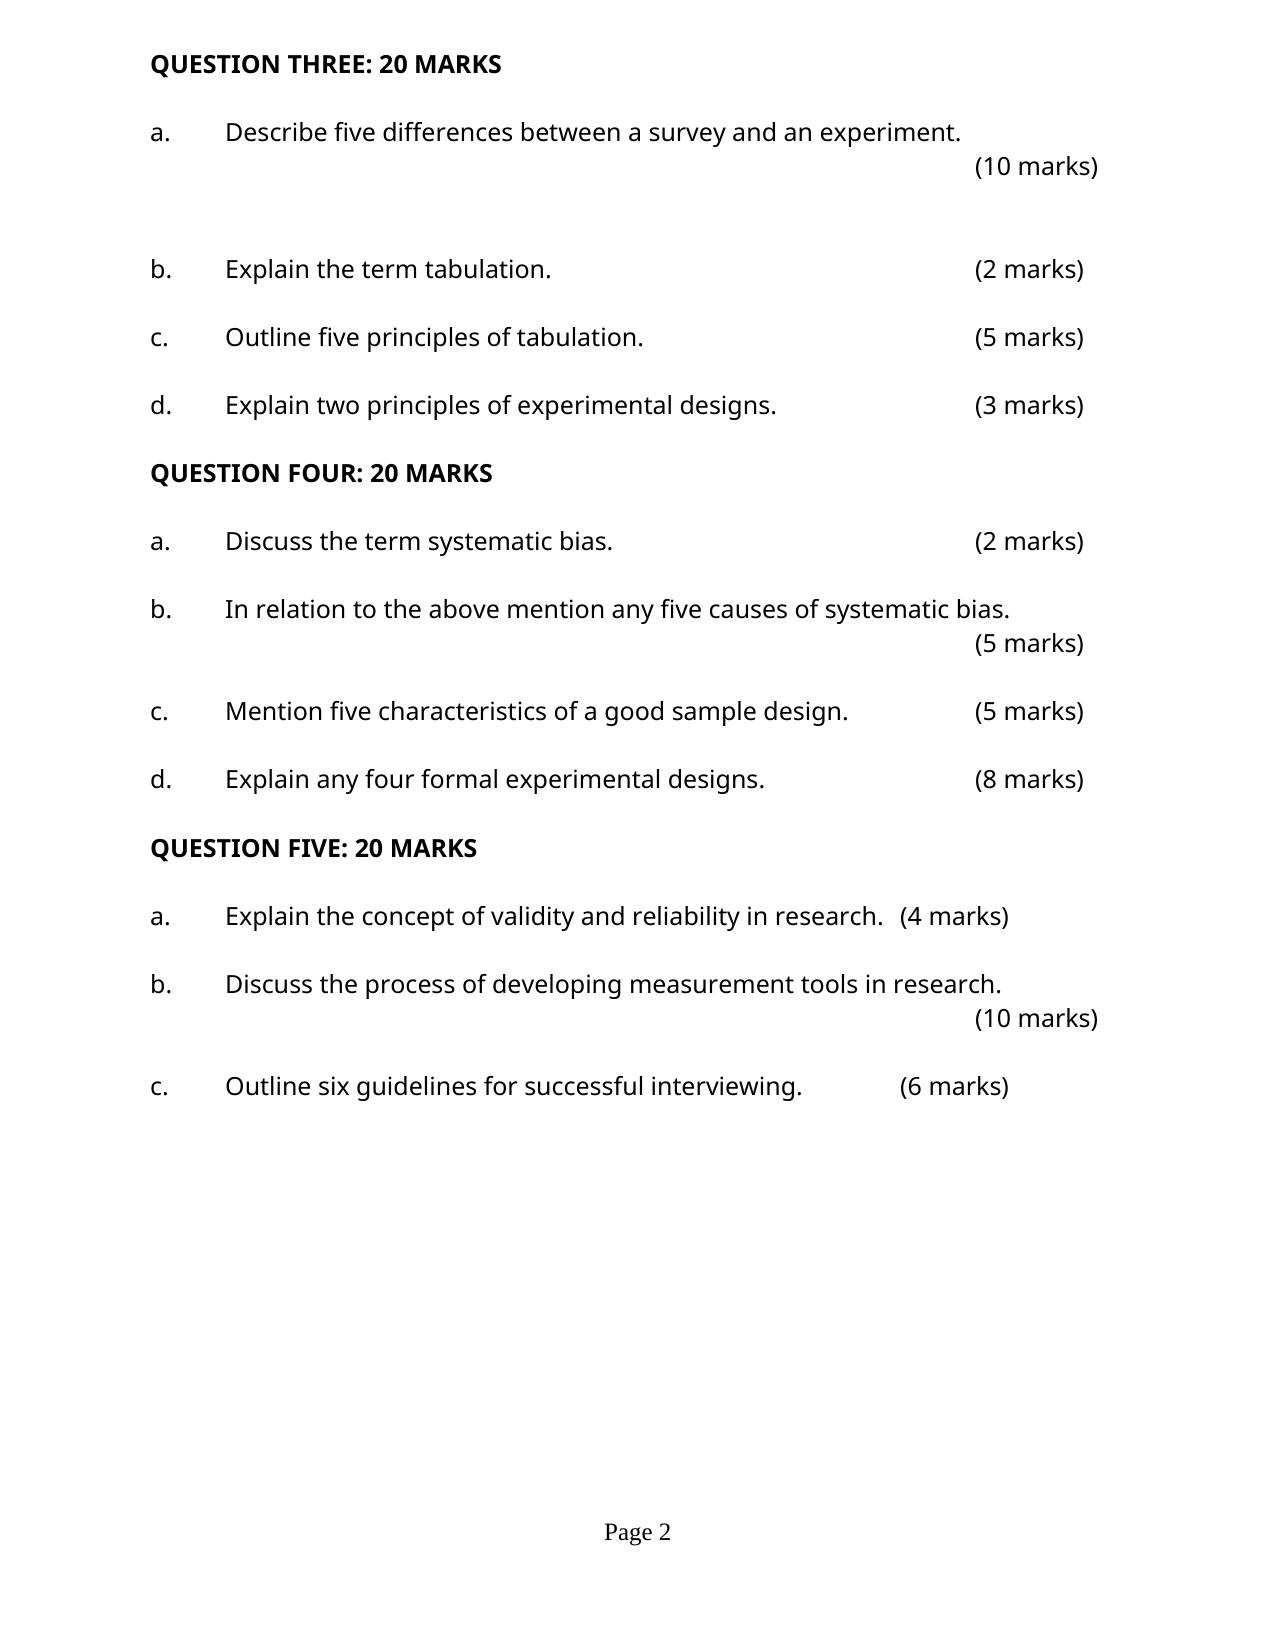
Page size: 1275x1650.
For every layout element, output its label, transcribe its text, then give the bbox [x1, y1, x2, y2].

text QUESTION FOUR: 20 MARKS [150, 456, 1125, 490]
text d. Explain any four formal experimental designs. (8 marks) [150, 762, 1125, 796]
text (10 marks) [900, 1001, 1125, 1035]
text b. Explain the term tabulation. (2 marks) [150, 251, 1125, 285]
text (5 marks) [150, 626, 1125, 660]
text b. In relation to the above mention any five causes of systematic bias. [150, 592, 1125, 626]
text a. Describe five differences between a survey and an experiment. [150, 115, 1125, 149]
text c. Mention five characteristics of a good sample design. (5 marks) [150, 694, 1125, 728]
text (10 marks) [900, 149, 1125, 183]
text b. Discuss the process of developing measurement tools in research. [150, 967, 1125, 1001]
text c. Outline six guidelines for successful interviewing. (6 marks) [150, 1069, 1125, 1103]
text QUESTION FIVE: 20 MARKS [150, 830, 1125, 864]
text a. Explain the concept of validity and reliability in research. (4 marks) [150, 898, 1125, 932]
text a. Discuss the term systematic bias. (2 marks) [150, 524, 1125, 558]
text d. Explain two principles of experimental designs. (3 marks) [150, 387, 1125, 422]
text QUESTION THREE: 20 MARKS [150, 47, 1125, 81]
text c. Outline five principles of tabulation. (5 marks) [150, 319, 1125, 353]
